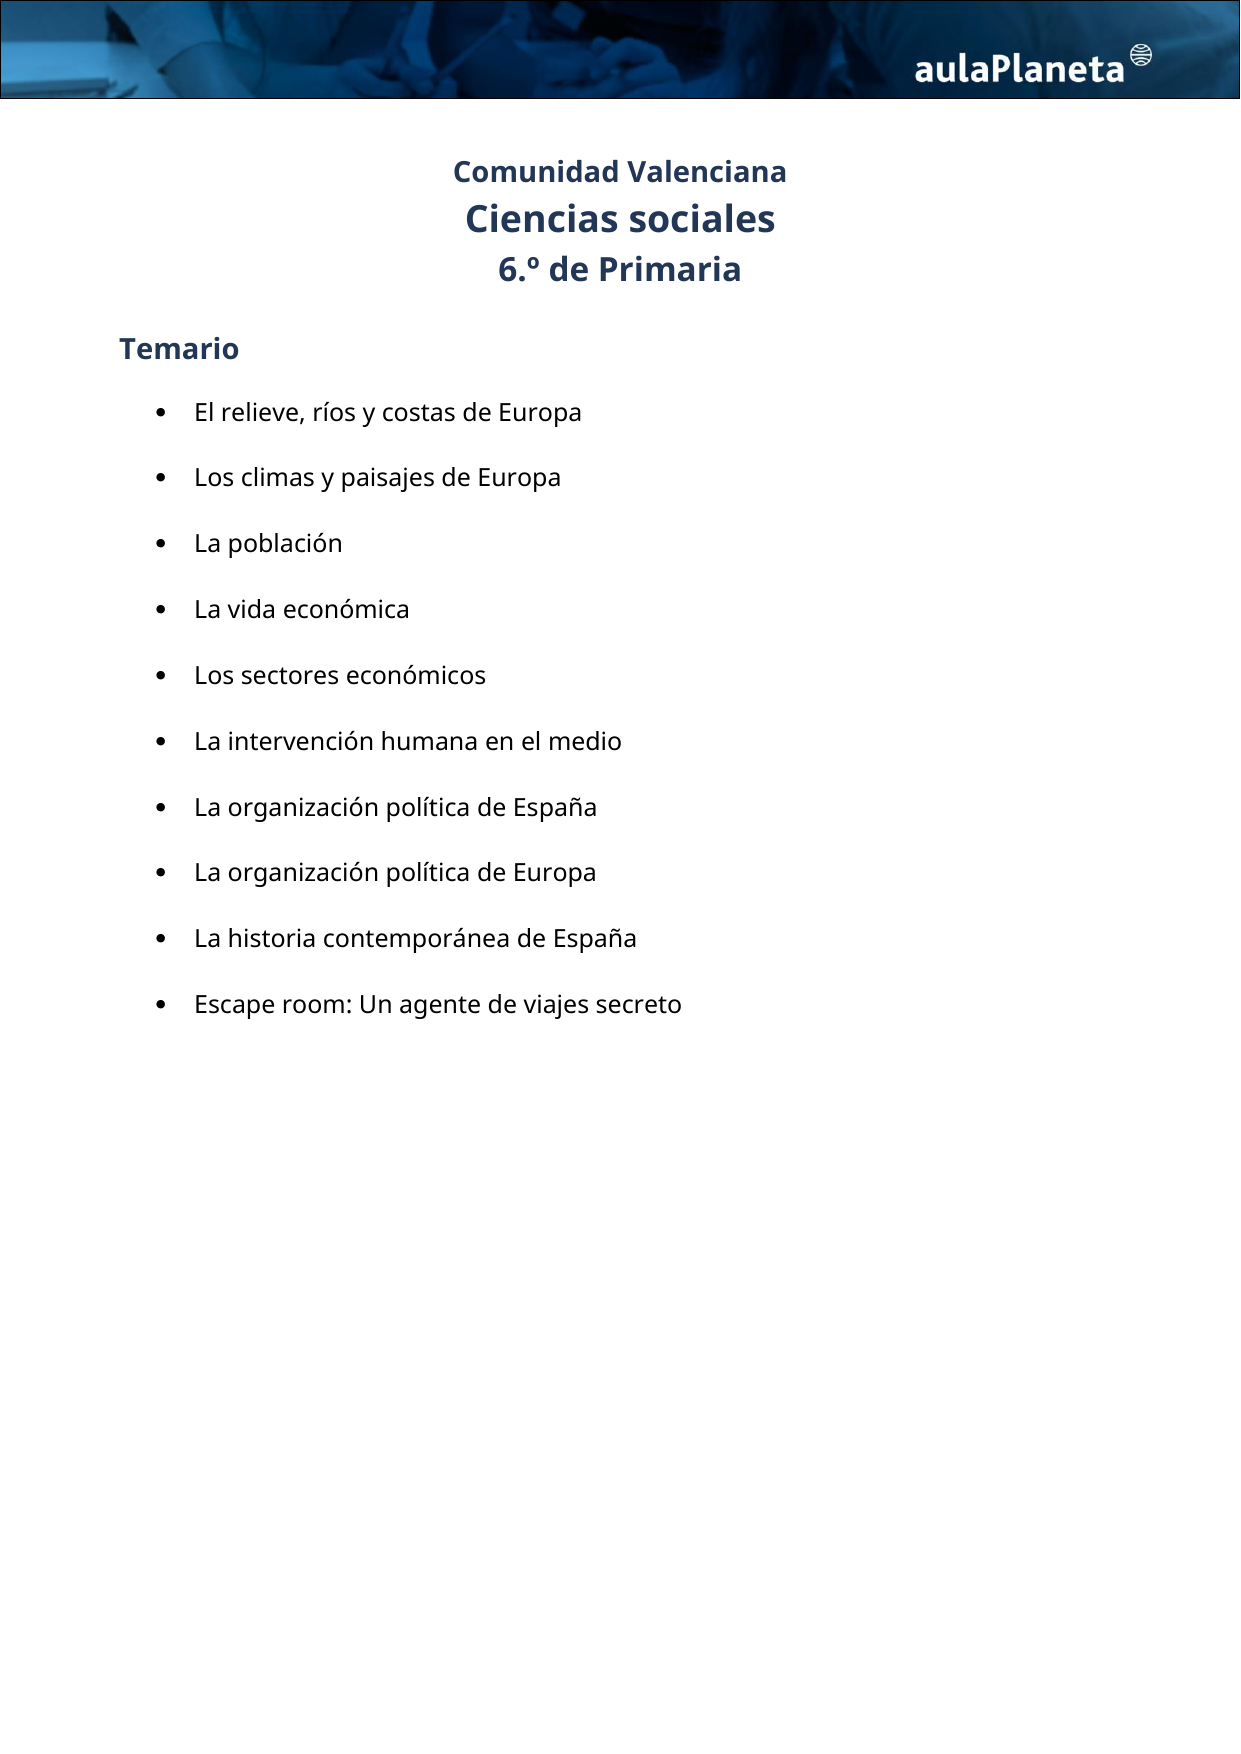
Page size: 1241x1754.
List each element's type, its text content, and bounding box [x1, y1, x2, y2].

table_header Comunidad Valenciana [119, 152, 1121, 191]
table_cell Ciencias sociales [119, 193, 1121, 244]
table_header Temario [119, 328, 1121, 368]
picture [1, 1, 1239, 98]
table_cell El relieve, ríos y costas de Europa Los climas y paisajes de Europa La población La vida económica Los sectores económicos La intervención humana en el medio La organización política de España La organización política de Europa La historia contemporánea de España Escape room: Un agente de viajes secreto [119, 369, 1121, 1052]
table_cell 6.º de Primaria [119, 246, 1121, 291]
